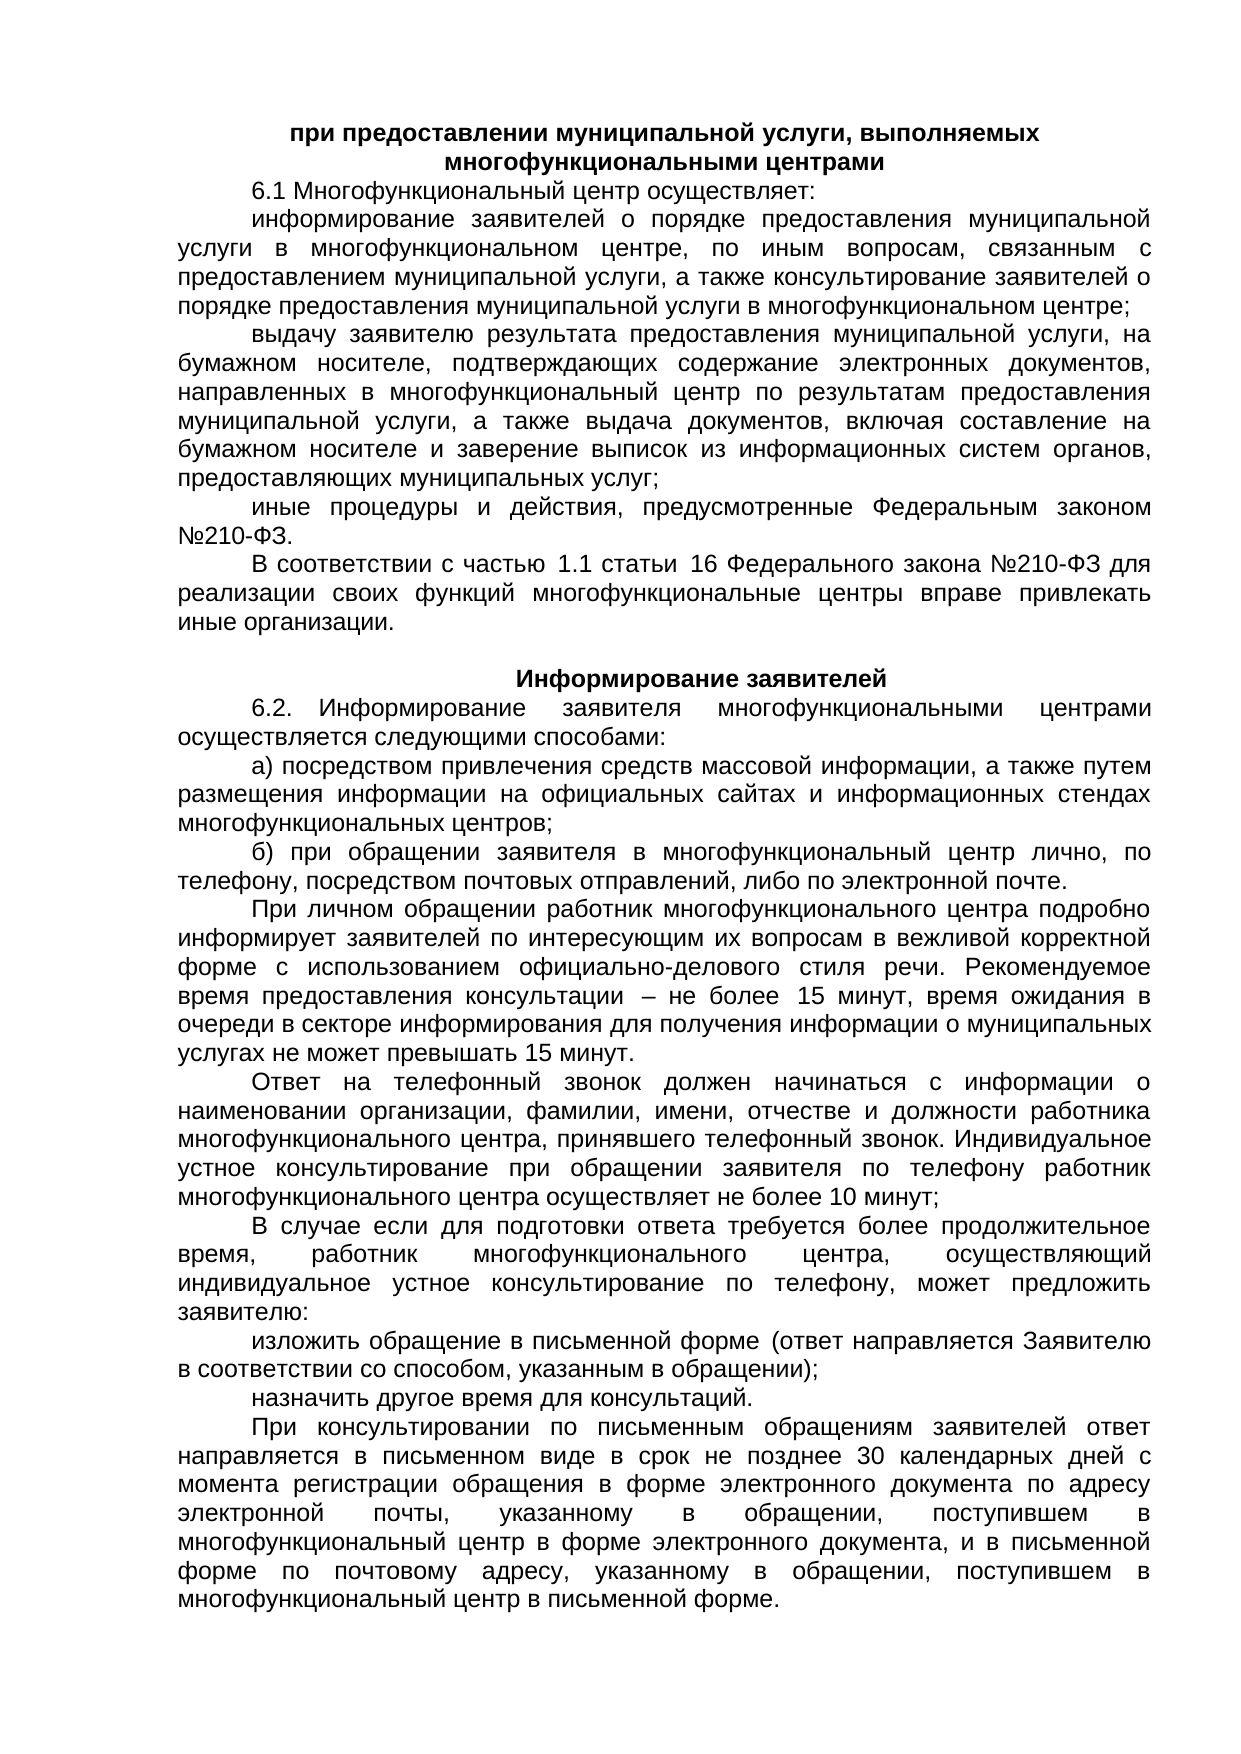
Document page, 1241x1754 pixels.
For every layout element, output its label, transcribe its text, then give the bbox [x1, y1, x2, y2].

subtitle Информирование заявителей [177, 664, 1152, 693]
text а) посредством привлечения средств массовой информации, а также путем размещения информации на официальных сайтах и информационных стендах многофункциональных центров; [177, 751, 1152, 837]
text В соответствии с частью 1.1 статьи 16 Федерального закона №210-ФЗ для реализации своих функций многофункциональные центры вправе привлекать иные организации. [177, 549, 1152, 636]
text информирование заявителей о порядке предоставления муниципальной услуги в многофункциональном центре, по иным вопросам, связанным с предоставлением муниципальной услуги, а также консультирование заявителей о порядке предоставления муниципальной услуги в многофункциональном центре; [177, 204, 1152, 319]
text назначить другое время для консультаций. [177, 1383, 1152, 1412]
text изложить обращение в письменной форме (ответ направляется Заявителю в соответствии со способом, указанным в обращении); [177, 1326, 1152, 1383]
text выдачу заявителю результата предоставления муниципальной услуги, на бумажном носителе, подтверждающих содержание электронных документов, направленных в многофункциональный центр по результатам предоставления муниципальной услуги, а также выдача документов, включая составление на бумажном носителе и заверение выписок из информационных систем органов, предоставляющих муниципальных услуг; [177, 319, 1152, 492]
text Ответ на телефонный звонок должен начинаться с информации о наименовании организации, фамилии, имени, отчестве и должности работника многофункционального центра, принявшего телефонный звонок. Индивидуальное устное консультирование при обращении заявителя по телефону работник многофункционального центра осуществляет не более 10 минут; [177, 1067, 1152, 1211]
text При консультировании по письменным обращениям заявителей ответ направляется в письменном виде в срок не позднее 30 календарных дней с момента регистрации обращения в форме электронного документа по адресу электронной почты, указанному в обращении, поступившем в многофункциональный центр в форме электронного документа, и в письменной форме по почтовому адресу, указанному в обращении, поступившем в многофункциональный центр в письменной форме. [177, 1412, 1152, 1613]
text В случае если для подготовки ответа требуется более продолжительное время, работник многофункционального центра, осуществляющий индивидуальное устное консультирование по телефону, может предложить заявителю: [177, 1211, 1152, 1326]
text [177, 118, 1152, 176]
text б) при обращении заявителя в многофункциональный центр лично, по телефону, посредством почтовых отправлений, либо по электронной почте. [177, 837, 1152, 894]
text 6.1 Многофункциональный центр осуществляет: [177, 176, 1152, 204]
text При личном обращении работник многофункционального центра подробно информирует заявителей по интересующим их вопросам в вежливой корректной форме с использованием официально-делового стиля речи. Рекомендуемое время предоставления консультации – не более 15 минут, время ожидания в очереди в секторе информирования для получения информации о муниципальных услугах не может превышать 15 минут. [177, 894, 1152, 1067]
list Информирование заявителя многофункциональными центрами осуществляется следующими способами: [177, 693, 1152, 751]
text иные процедуры и действия, предусмотренные Федеральным законом №210-ФЗ. [177, 492, 1152, 549]
